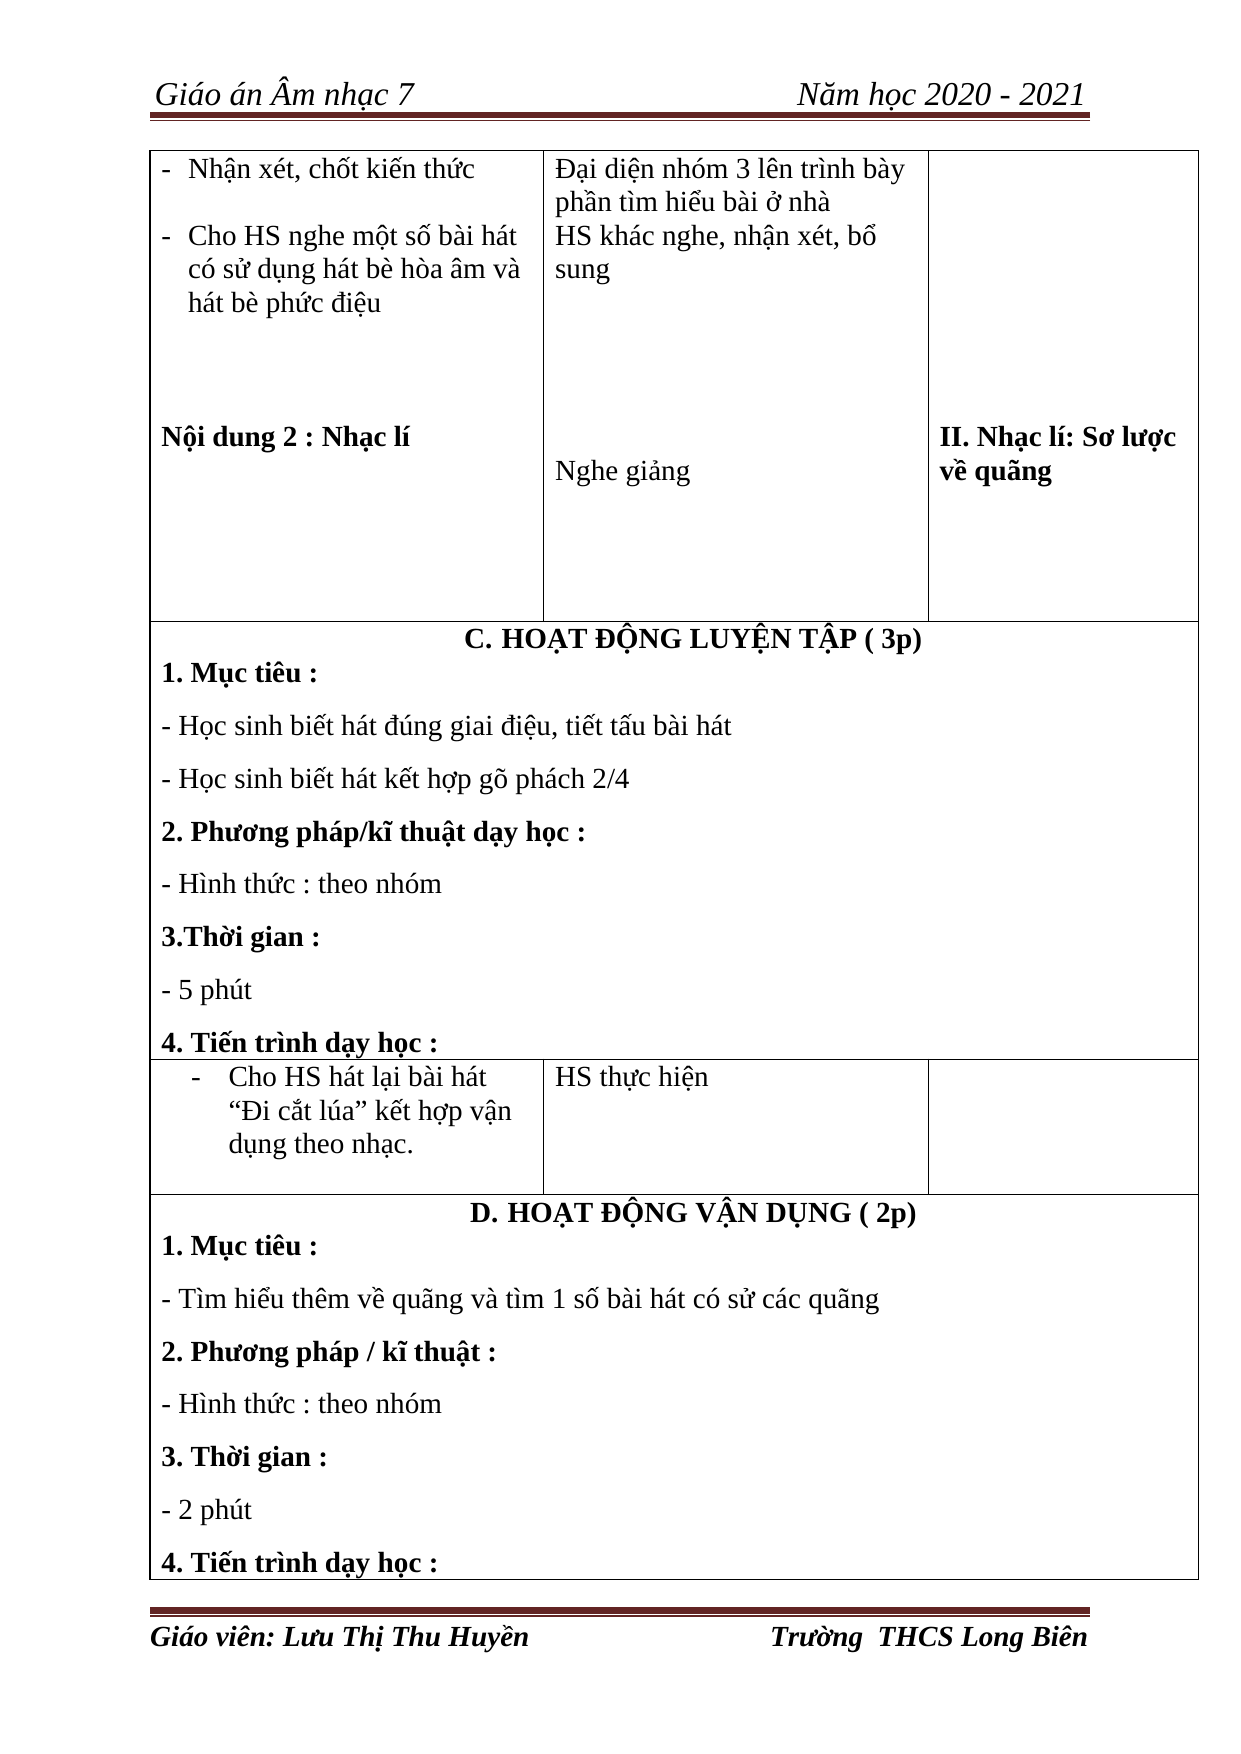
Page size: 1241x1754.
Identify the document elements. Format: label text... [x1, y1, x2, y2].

table_cell HOẠT ĐỘNG LUYỆN TẬP ( 3p) 1. Mục tiêu : - Học sinh biết hát đúng giai điệu, tiết tấu bài hát - Học sinh biết hát kết hợp gõ phách 2/4 2. Phương pháp/kĩ thuật dạy học : - Hình thức : theo nhóm 3.Thời gian : - 5 phút 4. Tiến trình dạy học : [151, 622, 1198, 1058]
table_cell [544, 151, 928, 621]
table_cell HS thực hiện [544, 1060, 928, 1194]
table_cell HOẠT ĐỘNG VẬN DỤNG ( 2p) 1. Mục tiêu : - Tìm hiểu thêm về quãng và tìm 1 số bài hát có sử các quãng 2. Phương pháp / kĩ thuật : - Hình thức : theo nhóm 3. Thời gian : - 2 phút 4. Tiến trình dạy học : [151, 1195, 1198, 1579]
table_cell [151, 151, 543, 621]
table_cell [929, 1060, 1198, 1194]
table_cell Cho HS hát lại bài hát “Đi cắt lúa” kết hợp vận dụng theo nhạc. [151, 1060, 543, 1194]
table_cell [929, 151, 1198, 621]
